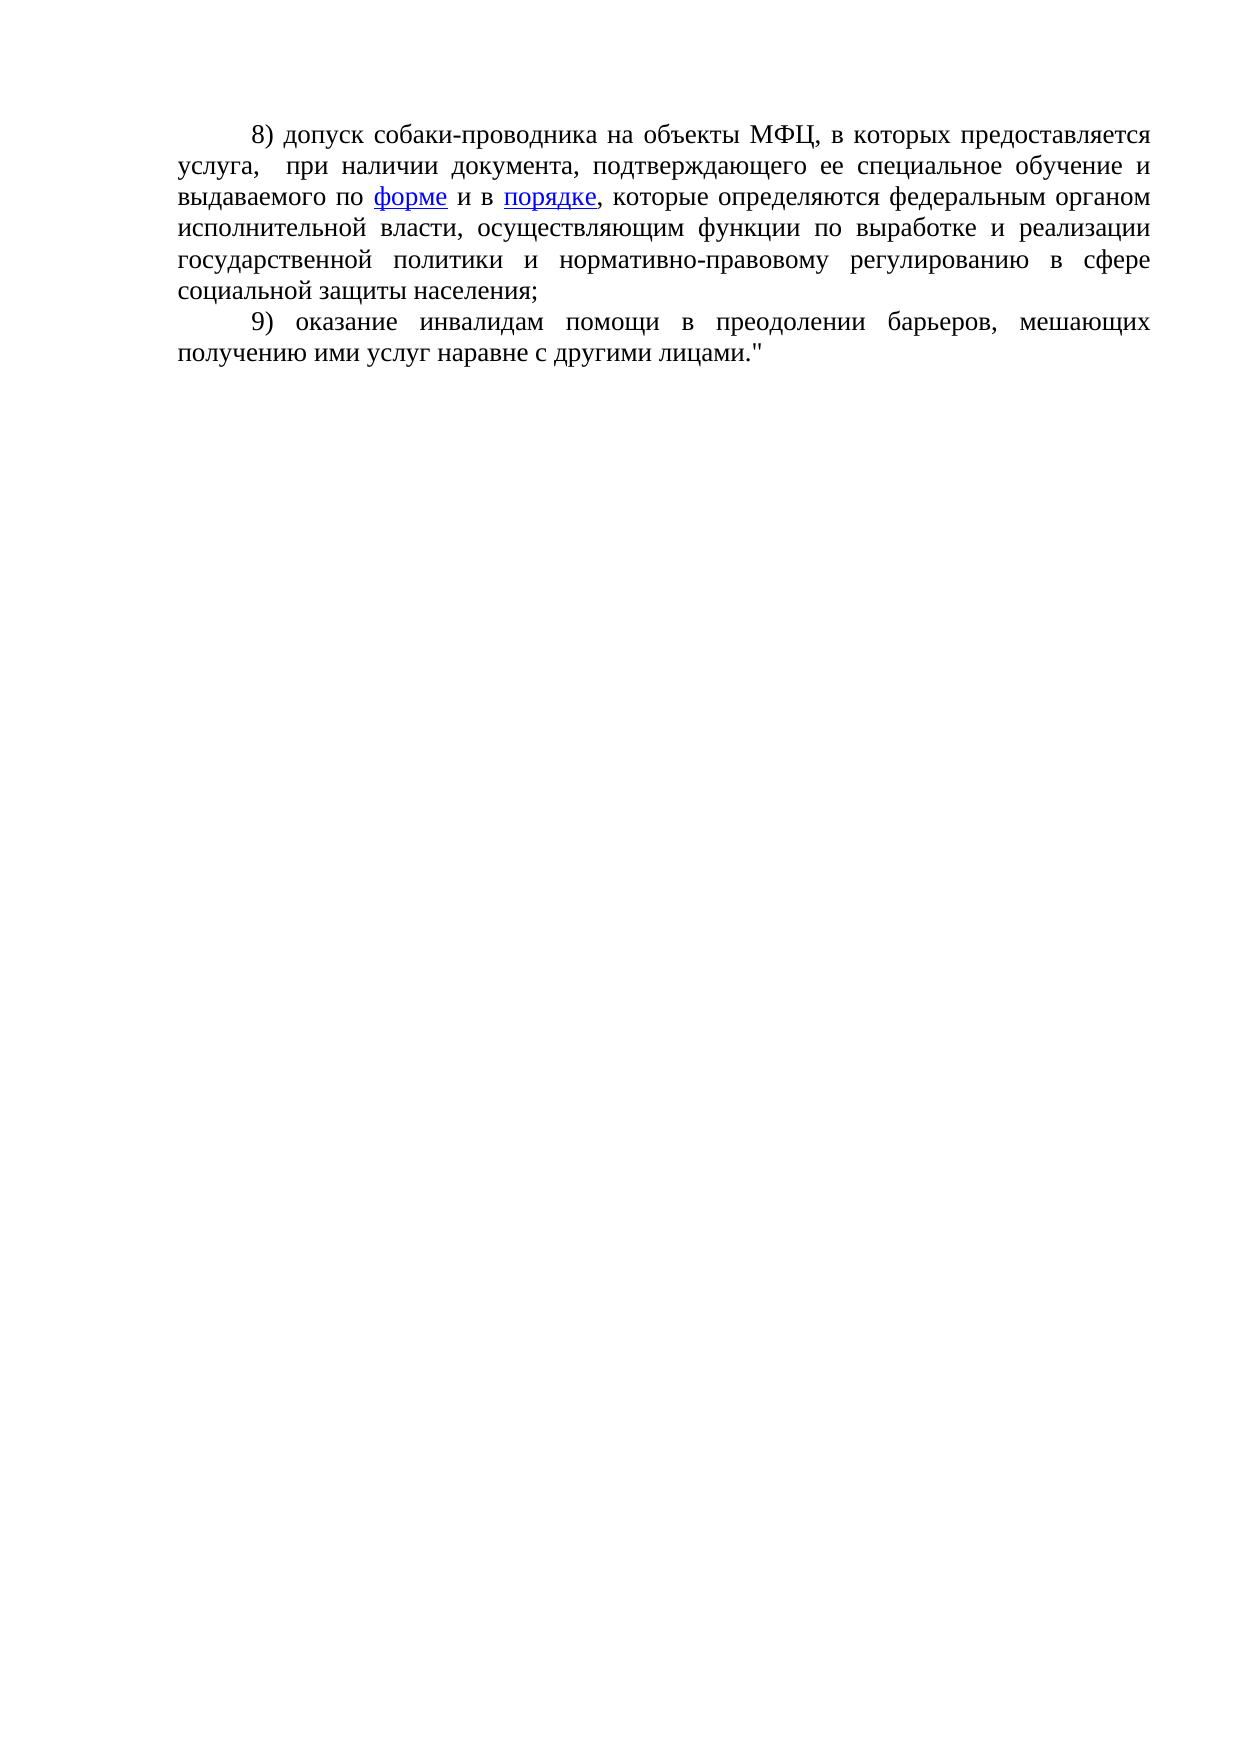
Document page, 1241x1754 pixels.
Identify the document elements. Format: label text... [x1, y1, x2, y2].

text 9) оказание инвалидам помощи в преодолении барьеров, мешающих получению ими услуг наравне с другими лицами." [177, 305, 1152, 367]
text 8) допуск собаки-проводника на объекты МФЦ, в которых предоставляется услуга, при наличии документа, подтверждающего ее специальное обучение и выдаваемого по форме и в порядке, которые определяются федеральным органом исполнительной власти, осуществляющим функции по выработке и реализации государственной политики и нормативно-правовому регулированию в сфере социальной защиты населения; [177, 118, 1152, 305]
